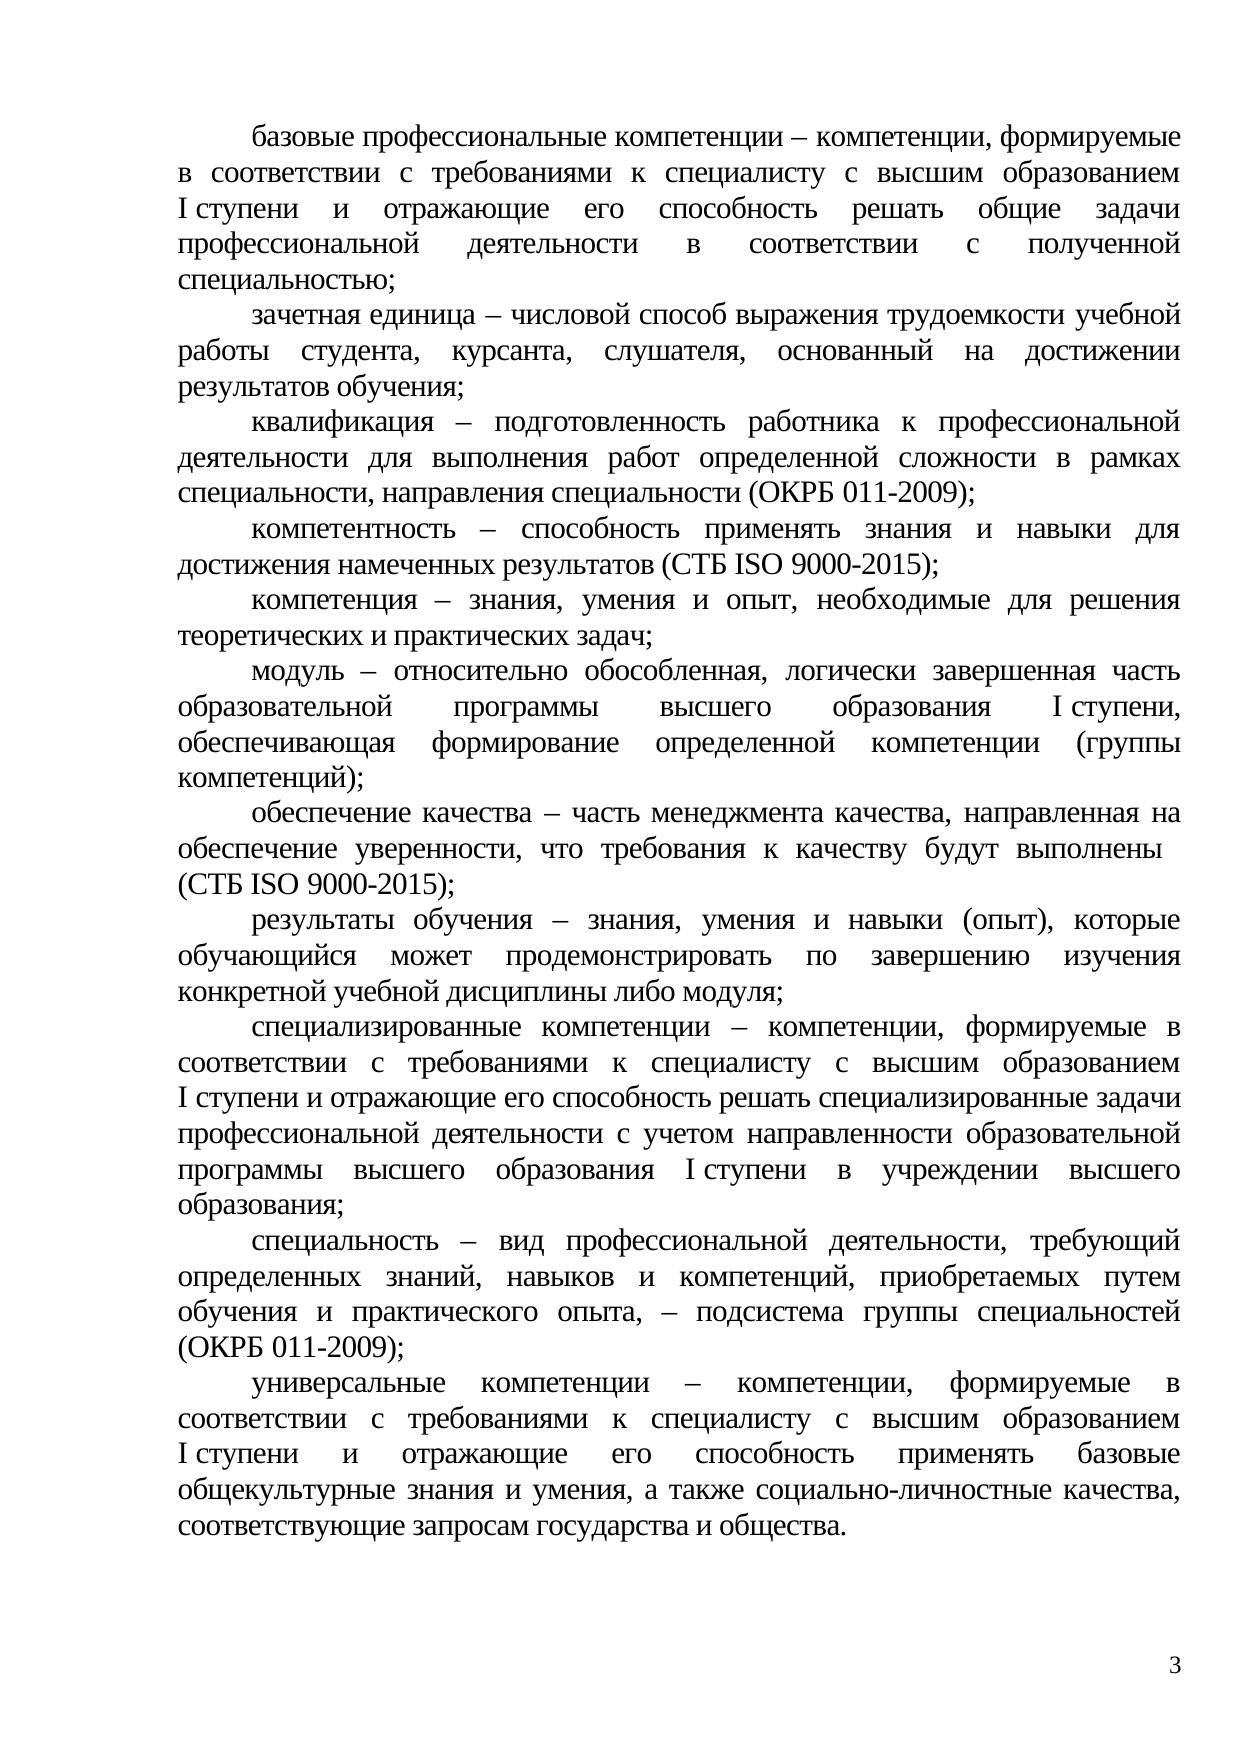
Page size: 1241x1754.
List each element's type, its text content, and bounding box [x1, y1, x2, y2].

text специализированные компетенции – компетенции, формируемые в соответствии с требованиями к специалисту с высшим образованием I ступени и отражающие его способность решать специализированные задачи профессиональной деятельности с учетом направленности образовательной программы высшего образования I ступени в учреждении высшего образования; [177, 1008, 1181, 1222]
text базовые профессиональные компетенции – компетенции, формируемые в соответствии с требованиями к специалисту с высшим образованием I ступени и отражающие его способность решать общие задачи профессиональной деятельности в соответствии с полученной специальностью; [177, 118, 1181, 296]
text специальность – вид профессиональной деятельности, требующий определенных знаний, навыков и компетенций, приобретаемых путем обучения и практического опыта, – подсистема группы специальностей (ОКРБ 011-2009); [177, 1222, 1181, 1364]
text обеспечение качества – часть менеджмента качества, направленная на обеспечение уверенности, что требования к качеству будут выполнены (СТБ ISO 9000-2015); [177, 794, 1181, 901]
text результаты обучения – знания, умения и навыки (опыт), которые обучающийся может продемонстрировать по завершению изучения конкретной учебной дисциплины либо модуля; [177, 901, 1181, 1008]
text модуль – относительно обособленная, логически завершенная часть образовательной программы высшего образования I ступени, обеспечивающая формирование определенной компетенции (группы компетенций); [177, 652, 1181, 794]
text универсальные компетенции – компетенции, формируемые в соответствии с требованиями к специалисту с высшим образованием I ступени и отражающие его способность применять базовые общекультурные знания и умения, а также социально-личностные качества, соответствующие запросам государства и общества. [177, 1364, 1181, 1542]
text квалификация – подготовленность работника к профессиональной деятельности для выполнения работ определенной сложности в рамках специальности, направления специальности (ОКРБ 011-2009); [177, 403, 1181, 510]
text компетентность – способность применять знания и навыки для достижения намеченных результатов (СТБ ISO 9000-2015); [177, 510, 1181, 581]
text зачетная единица – числовой способ выражения трудоемкости учебной работы студента, курсанта, слушателя, основанный на достижении результатов обучения; [177, 296, 1181, 403]
text компетенция – знания, умения и опыт, необходимые для решения теоретических и практических задач; [177, 581, 1181, 652]
